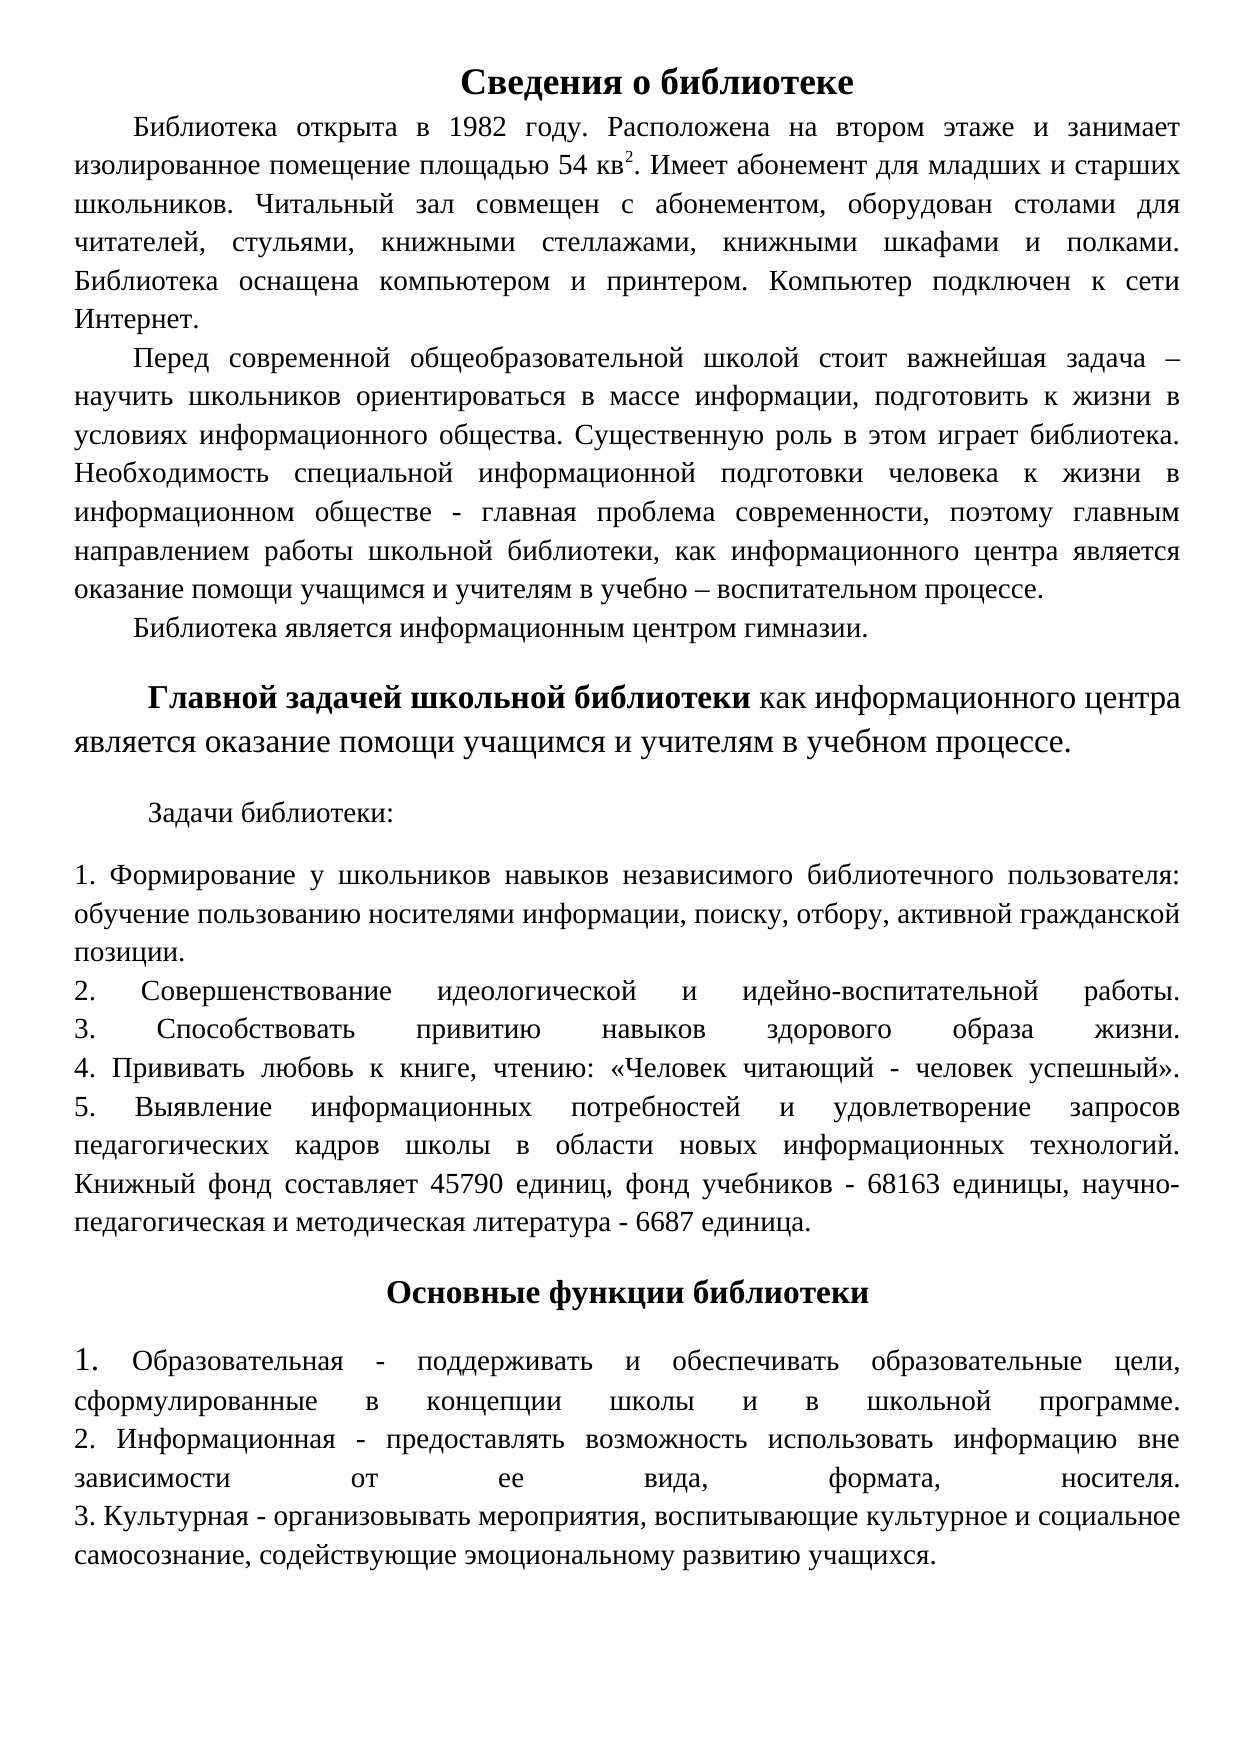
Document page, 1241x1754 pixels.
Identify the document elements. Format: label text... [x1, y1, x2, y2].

text Задачи библиотеки: [74, 795, 1181, 828]
text Библиотека является информационным центром гимназии. [74, 610, 1181, 643]
text Перед современной общеобразовательной школой стоит важнейшая задача – научить школьников ориентироваться в массе информации, подготовить к жизни в условиях информационного общества. Существенную роль в этом играет библиотека. Необходимость специальной информационной подготовки человека к жизни в информационном обществе - главная проблема современности, поэтому главным направлением работы школьной библиотеки, как информационного центра является оказание помощи учащимся и учителям в учебно – воспитательном процессе. [74, 340, 1181, 605]
text Основные функции библиотеки [74, 1272, 1181, 1310]
text Библиотека открыта в 1982 году. Расположена на втором этаже и занимает изолированное помещение площадью 54 кв2. Имеет абонемент для младших и старших школьников. Читальный зал совмещен с абонементом, оборудован столами для читателей, стульями, книжными стеллажами, книжными шкафами и полками. Библиотека оснащена компьютером и принтером. Компьютер подключен к сети Интернет. [74, 109, 1181, 335]
text Главной задачей школьной библиотеки как информационного центра является оказание помощи учащимся и учителям в учебном процессе. [74, 677, 1181, 760]
text 1. Образовательная - поддерживать и обеспечивать образовательные цели, сформулированные в концепции школы и в школьной программе. 2. Информационная - предоставлять возможность использовать информацию вне зависимости от ее вида, формата, носителя. 3. Культурная - организовывать мероприятия, воспитывающие культурное и социальное самосознание, содействующие эмоциональному развитию учащихся. [74, 1339, 1181, 1571]
text Сведения о библиотеке [74, 59, 1181, 102]
text 1. Формирование у школьников навыков независимого библиотечного пользователя: обучение пользованию носителями информации, поиску, отбору, активной гражданской позиции. 2. Совершенствование идеологической и идейно-воспитательной работы. 3. Способствовать привитию навыков здорового образа жизни. 4. Прививать любовь к книге, чтению: «Человек читающий - человек успешный». 5. Выявление информационных потребностей и удовлетворение запросов педагогических кадров школы в области новых информационных технологий. Книжный фонд составляет 45790 единиц, фонд учебников - 68163 единицы, научно-педагогическая и методическая литература - 6687 единица. [74, 857, 1181, 1238]
